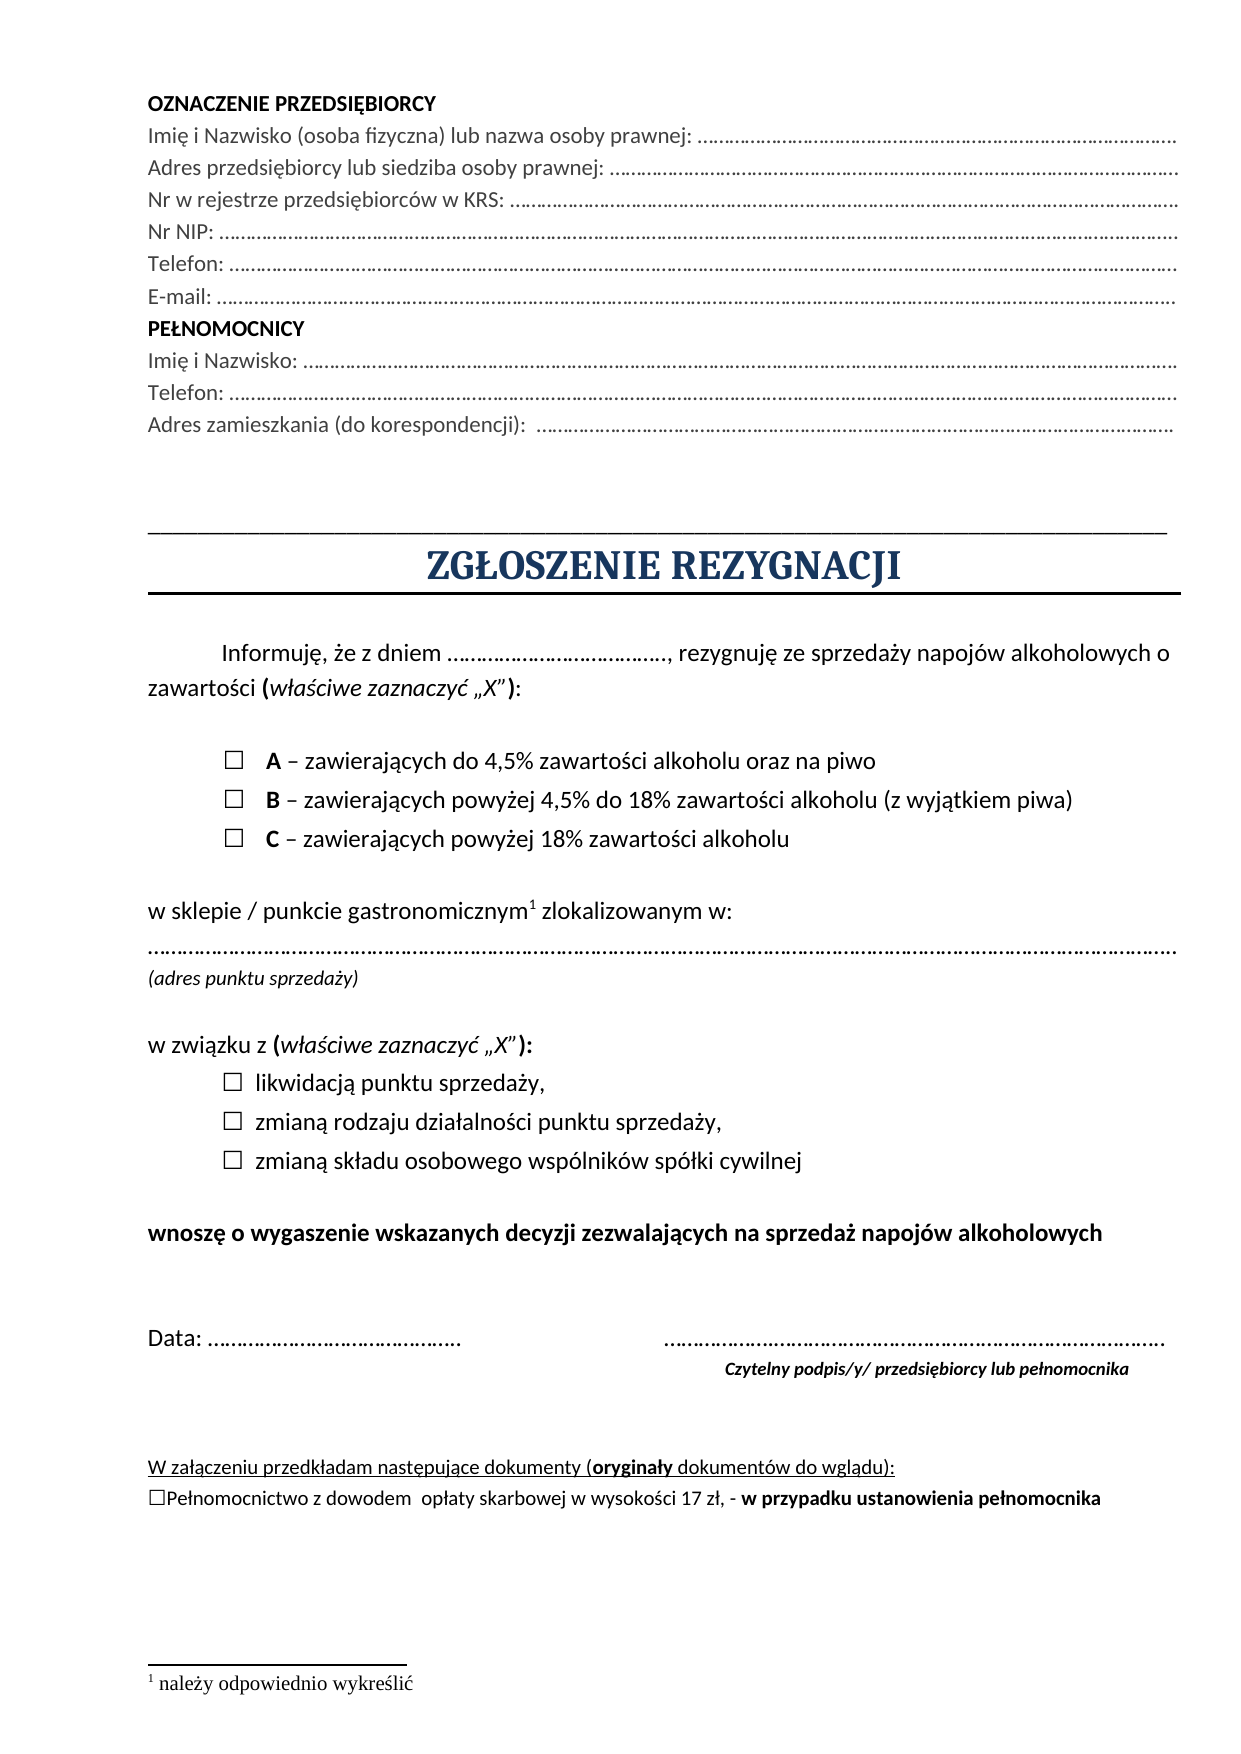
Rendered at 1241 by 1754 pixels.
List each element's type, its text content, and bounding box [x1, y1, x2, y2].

text Imię i Nazwisko: …………………………………………………………………………………………………………………………………………………. [148, 346, 1181, 374]
list A – zawierających do 4,5% zawartości alkoholu oraz na piwo [223, 743, 1181, 777]
text PEŁNOMOCNICY [148, 314, 1181, 342]
text wnoszę o wygaszenie wskazanych decyzji zezwalających na sprzedaż napojów alkoholowych [148, 1217, 1181, 1247]
text __________________________________________________________________________________ [148, 507, 1181, 538]
list B – zawierających powyżej 4,5% do 18% zawartości alkoholu (z wyjątkiem piwa) [223, 782, 1181, 816]
text Informuję, że z dniem ……………………………….., rezygnuję ze sprzedaży napojów alkoholowych o zawartości (właściwe zaznaczyć „X”): [148, 638, 1181, 703]
text w związku z (właściwe zaznaczyć „X”): [148, 1029, 1181, 1060]
text E-mail: ……………………………………………………………………………………………………………………………………………………………….. [148, 282, 1181, 310]
text …………………………………………………………………………………………………………………………………………………………….. [148, 930, 1181, 961]
text Adres przedsiębiorcy lub siedziba osoby prawnej: ……………………………………………………………………………………………… [148, 153, 1181, 181]
text Adres zamieszkania (do korespondencji): …………………………………………………………………………………………………………. [148, 411, 1181, 438]
text (adres punktu sprzedaży) [148, 965, 1181, 991]
text likwidacją punktu sprzedaży, [221, 1064, 1181, 1098]
text zmianą rodzaju działalności punktu sprzedaży, [221, 1103, 1181, 1137]
text Telefon: ……………………………………………………………………………………………………………………………………………………………… [148, 378, 1181, 406]
text Imię i Nazwisko (osoba fizyczna) lub nazwa osoby prawnej: ………………………………………………………………………………. [148, 121, 1181, 149]
text Data: …………………………………….. ……………….………………………………………………………….. [148, 1322, 1181, 1352]
text Czytelny podpis/y/ przedsiębiorcy lub pełnomocnika [590, 1357, 1181, 1380]
text W załączeniu przedkładam następujące dokumenty (oryginały dokumentów do wglądu): [148, 1454, 1181, 1479]
text w sklepie / punkcie gastronomicznym zlokalizowanym w: [148, 895, 1181, 926]
text OZNACZENIE PRZEDSIĘBIORCY [148, 89, 1181, 117]
text ZGŁOSZENIE REZYGNACJI [148, 542, 1181, 592]
text Pełnomocnictwo z dowodem opłaty skarbowej w wysokości 17 zł, - w przypadku ustanowienia pełnomocnika [148, 1483, 1181, 1511]
list C – zawierających powyżej 18% zawartości alkoholu [207, 821, 1181, 855]
text Telefon: ……………………………………………………………………………………………………………………………………………………………… [148, 249, 1181, 278]
text zmianą składu osobowego wspólników spółki cywilnej [221, 1143, 1181, 1177]
text Nr w rejestrze przedsiębiorców w KRS: ………………………………………………………………………………………………………………. [148, 185, 1181, 213]
text Nr NIP: ……………………………………………………………………………………………………………………………………………………………….. [148, 217, 1181, 245]
